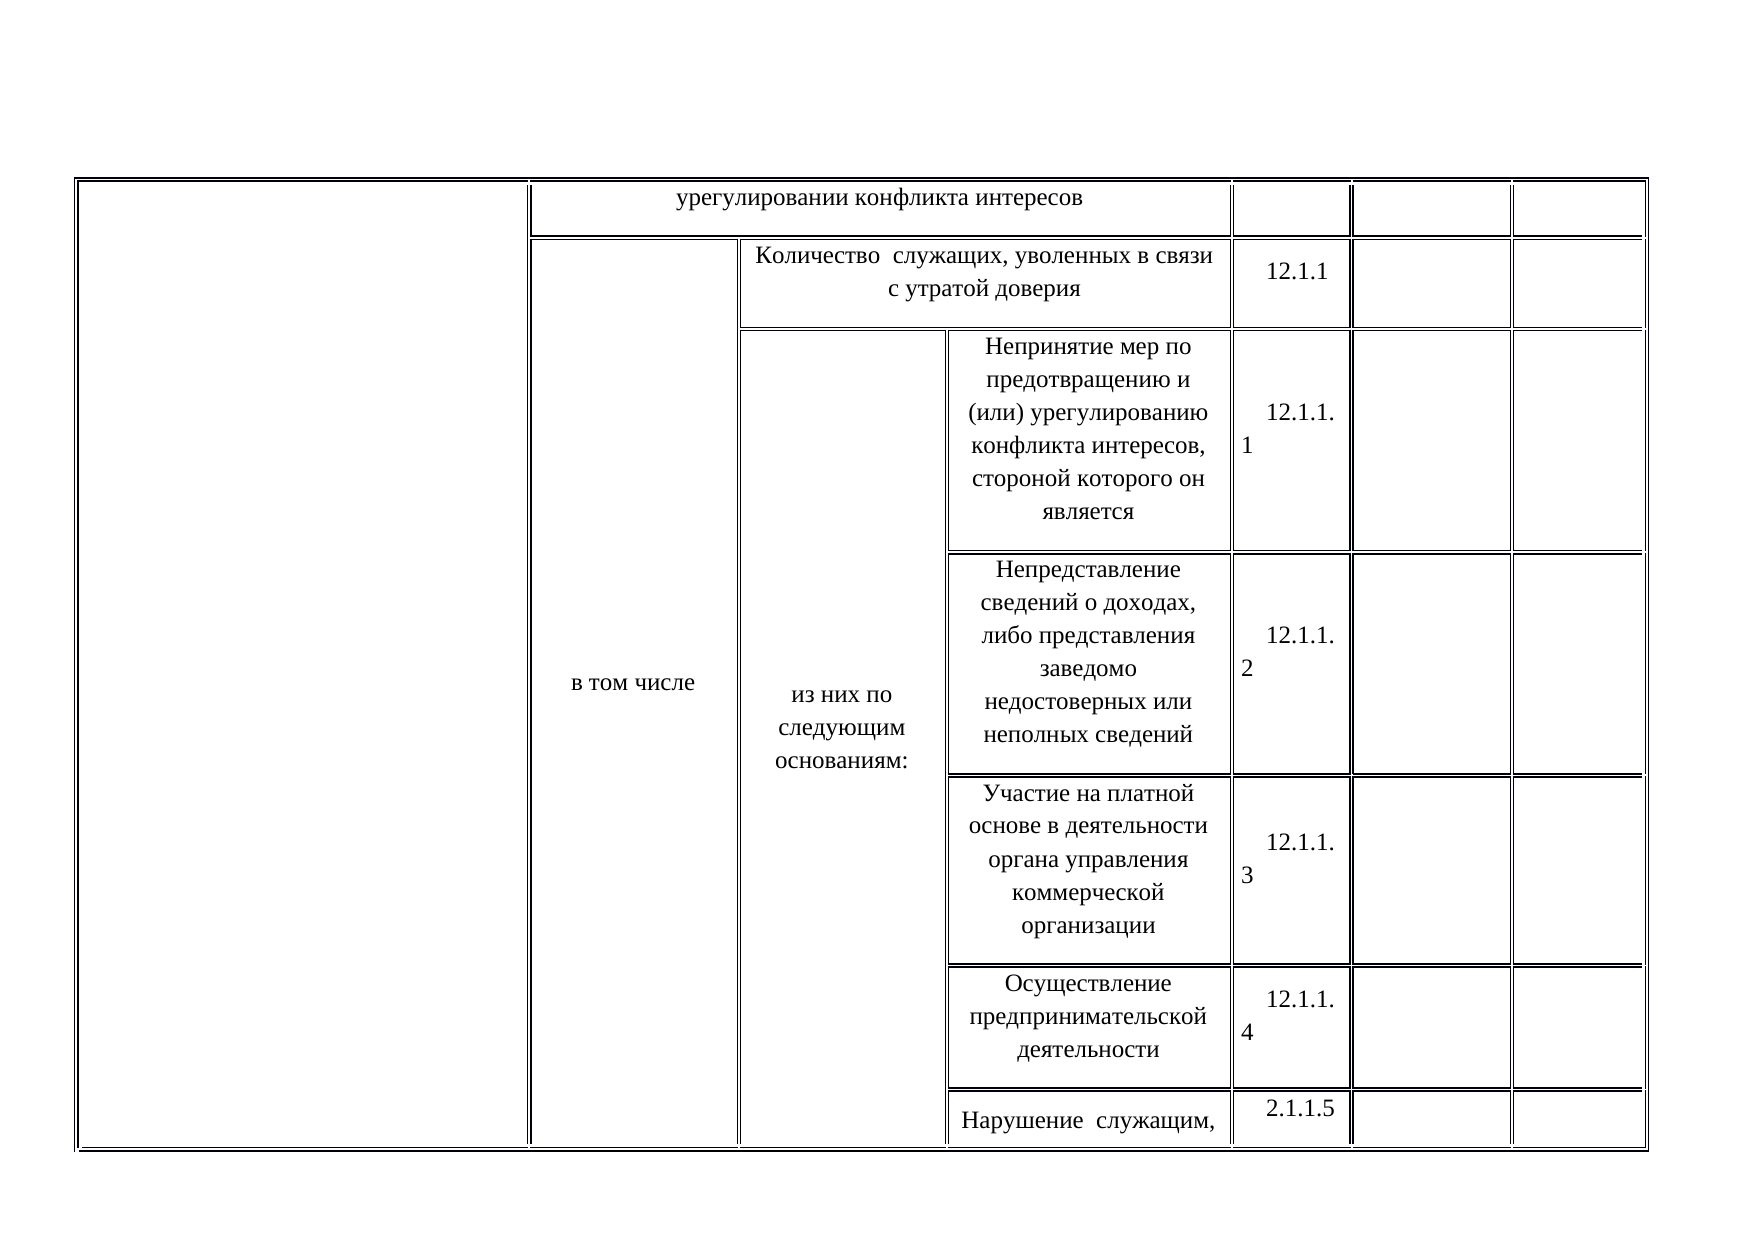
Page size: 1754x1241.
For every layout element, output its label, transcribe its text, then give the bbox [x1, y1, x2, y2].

table_cell Количество служащих, уволенных в связи с утратой доверия [741, 240, 1230, 326]
table_cell [1352, 1087, 1512, 1147]
table_cell [1354, 331, 1510, 550]
table_cell [1512, 326, 1647, 550]
table_cell [1354, 968, 1510, 1087]
table_cell 12.1.1.4 [1234, 968, 1349, 1087]
table_cell Непринятие мер по предотвращению и (или) урегулированию конфликта интересов, стороной которого он является [949, 331, 1230, 550]
table_cell Участие на платной основе в деятельности органа управления коммерческой организации [949, 778, 1230, 963]
table_cell 12.1.1.3 [1234, 778, 1349, 963]
table_cell Непредставление сведений о доходах, либо представления заведомо недостоверных или неполных сведений [949, 555, 1230, 773]
table_cell 12.1.1.2 [1234, 555, 1349, 773]
table_cell 12.1.1.1 [1234, 331, 1349, 550]
table_cell Осуществление предпринимательской деятельности [949, 968, 1230, 1087]
table_cell [1512, 181, 1645, 235]
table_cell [76, 179, 529, 1147]
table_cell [947, 1087, 1232, 1147]
table_cell [1512, 773, 1647, 963]
table_cell [1512, 963, 1647, 1087]
table_cell [1352, 179, 1512, 235]
table_cell 12.1 [1232, 179, 1352, 235]
table_cell [1512, 1087, 1647, 1147]
table_cell в том числе [529, 235, 739, 1147]
table_cell 12.1.1 [1234, 240, 1349, 326]
table_cell [1512, 550, 1647, 773]
table_cell из них по следующим основаниям: [739, 328, 947, 1147]
table_cell [1512, 235, 1647, 326]
table_cell [1354, 778, 1510, 963]
table_cell 2.1.1.5 [1232, 1087, 1352, 1147]
table_cell [1354, 240, 1510, 326]
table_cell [529, 179, 1232, 235]
table_cell [1354, 555, 1510, 773]
